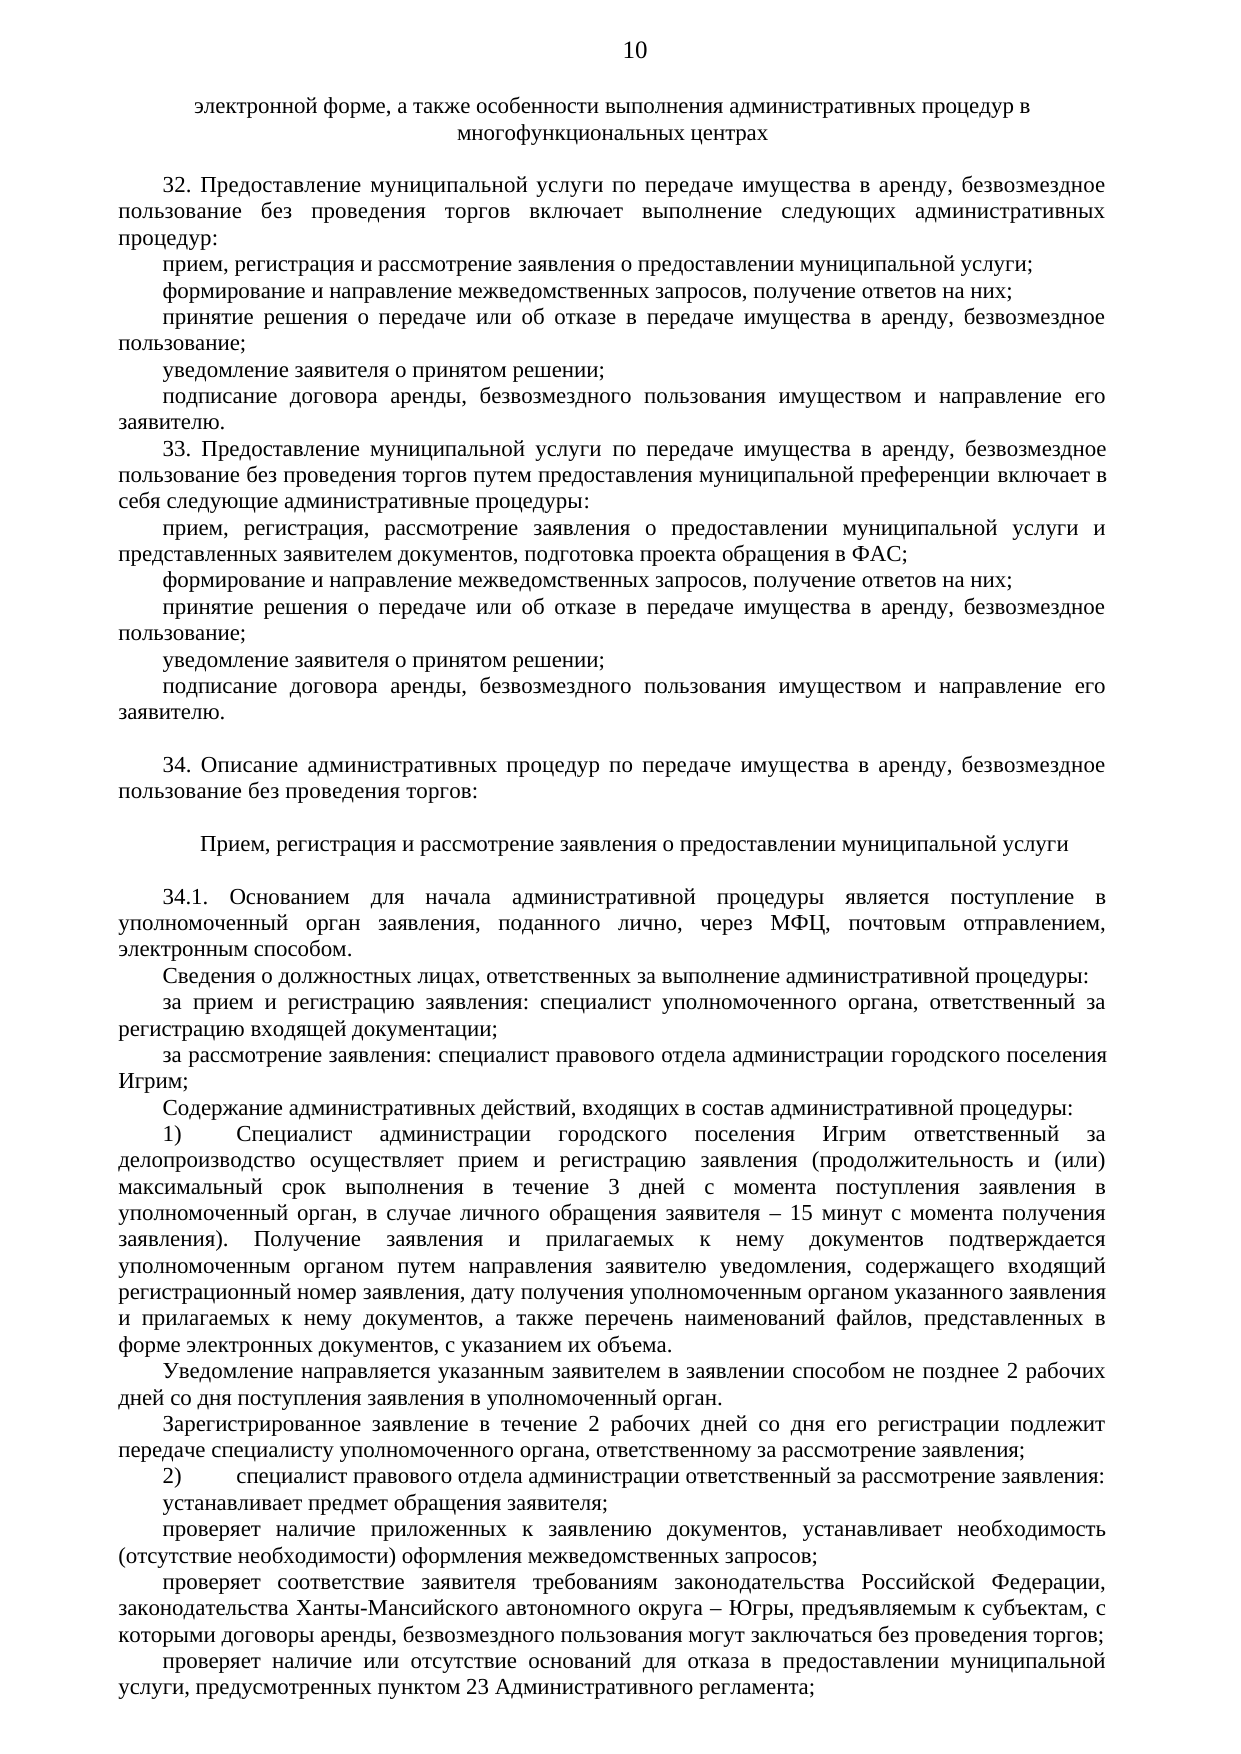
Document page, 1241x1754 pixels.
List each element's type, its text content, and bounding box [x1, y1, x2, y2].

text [118, 92, 1107, 145]
list специалист правового отдела администрации ответственный за рассмотрение заявления: [118, 1463, 1107, 1489]
text 33. Предоставление муниципальной услуги по передаче имущества в аренду, безвозмездное пользование без проведения торгов путем предоставления муниципальной преференции включает в себя следующие административные процедуры: [118, 435, 1107, 514]
text проверяет соответствие заявителя требованиям законодательства Российской Федерации, законодательства Ханты-Мансийского автономного округа – Югры, предъявляемым к субъектам, с которыми договоры аренды, безвозмездного пользования могут заключаться без проведения торгов; [118, 1568, 1107, 1647]
text проверяет наличие или отсутствие оснований для отказа в предоставлении муниципальной услуги, предусмотренных пунктом 23 Административного регламента; [118, 1647, 1107, 1700]
text 32. Предоставление муниципальной услуги по передаче имущества в аренду, безвозмездное пользование без проведения торгов включает выполнение следующих административных процедур: [118, 171, 1107, 250]
text формирование и направление межведомственных запросов, получение ответов на них; [118, 567, 1107, 593]
text принятие решения о передаче или об отказе в передаче имущества в аренду, безвозмездное пользование; [118, 593, 1107, 646]
text принятие решения о передаче или об отказе в передаче имущества в аренду, безвозмездное пользование; [118, 303, 1107, 356]
text за рассмотрение заявления: специалист правового отдела администрации городского поселения Игрим; [118, 1041, 1107, 1094]
text устанавливает предмет обращения заявителя; [118, 1489, 1107, 1515]
text прием, регистрация, рассмотрение заявления о предоставлении муниципальной услуги и представленных заявителем документов, подготовка проекта обращения в ФАС; [118, 514, 1107, 567]
list 34.1. Основанием для начала административной процедуры является поступление в уполномоченный орган заявления, поданного лично, через МФЦ, почтовым отправлением, электронным способом. [118, 883, 1107, 962]
text Содержание административных действий, входящих в состав административной процедуры: [118, 1094, 1107, 1120]
text прием, регистрация и рассмотрение заявления о предоставлении муниципальной услуги; [118, 250, 1107, 277]
text Зарегистрированное заявление в течение 2 рабочих дней со дня его регистрации подлежит передаче специалисту уполномоченного органа, ответственному за рассмотрение заявления; [118, 1410, 1107, 1463]
text подписание договора аренды, безвозмездного пользования имуществом и направление его заявителю. [118, 382, 1107, 435]
list Специалист администрации городского поселения Игрим ответственный за делопроизводство осуществляет прием и регистрацию заявления (продолжительность и (или) максимальный срок выполнения в течение 3 дней с момента поступления заявления в уполномоченный орган, в случае личного обращения заявителя – 15 минут с момента получения заявления). Получение заявления и прилагаемых к нему документов подтверждается уполномоченным органом путем направления заявителю уведомления, содержащего входящий регистрационный номер заявления, дату получения уполномоченным органом указанного заявления и прилагаемых к нему документов, а также перечень наименований файлов, представленных в форме электронных документов, с указанием их объема. [118, 1120, 1107, 1357]
text формирование и направление межведомственных запросов, получение ответов на них; [118, 277, 1107, 303]
text уведомление заявителя о принятом решении; [118, 356, 1107, 382]
text уведомление заявителя о принятом решении; [118, 646, 1107, 672]
text Прием, регистрация и рассмотрение заявления о предоставлении муниципальной услуги [118, 830, 1107, 856]
text Уведомление направляется указанным заявителем в заявлении способом не позднее 2 рабочих дней со дня поступления заявления в уполномоченный орган. [118, 1357, 1107, 1410]
text за прием и регистрацию заявления: специалист уполномоченного органа, ответственный за регистрацию входящей документации; [118, 988, 1107, 1041]
text Сведения о должностных лицах, ответственных за выполнение административной процедуры: [118, 962, 1107, 988]
text 34. Описание административных процедур по передаче имущества в аренду, безвозмездное пользование без проведения торгов: [118, 751, 1107, 804]
text проверяет наличие приложенных к заявлению документов, устанавливает необходимость (отсутствие необходимости) оформления межведомственных запросов; [118, 1515, 1107, 1568]
text подписание договора аренды, безвозмездного пользования имуществом и направление его заявителю. [118, 672, 1107, 725]
